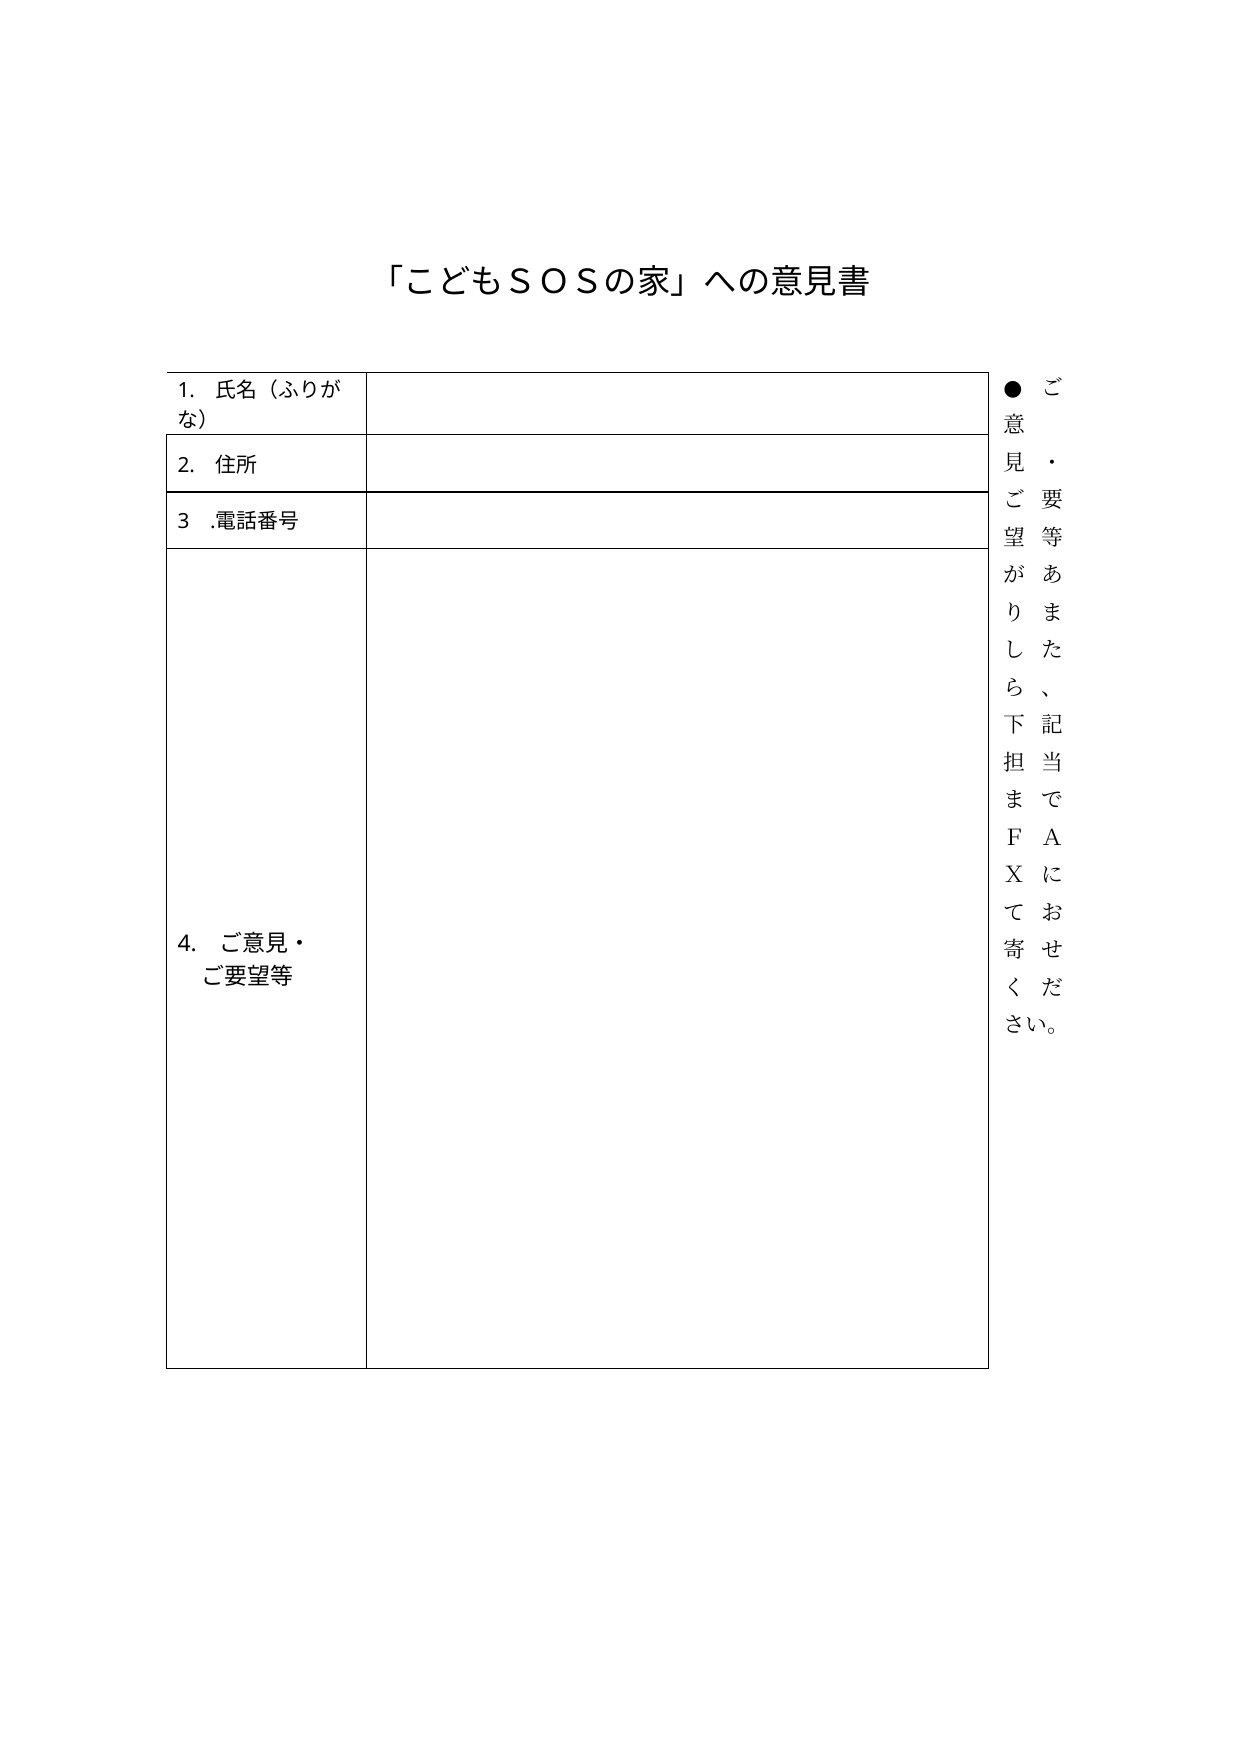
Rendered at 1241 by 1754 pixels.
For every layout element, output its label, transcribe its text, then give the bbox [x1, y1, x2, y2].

table_cell 2. 住所 [167, 435, 366, 491]
table_cell [367, 549, 988, 1368]
table_header 1. 氏名（ふりがな） [167, 373, 366, 433]
title 「こどもＳＯＳの家」への意見書 [177, 242, 1063, 317]
table_cell 4. ご意見・ ご要望等 [167, 549, 366, 1368]
text ●ご意見・ご要望等がありましたら、下記担当までＦＡＸにてお寄せください。 [177, 367, 1063, 1042]
table_header [367, 373, 988, 433]
table_cell 3 .電話番号 [167, 493, 366, 548]
table_cell [367, 493, 988, 548]
table_cell [367, 435, 988, 491]
